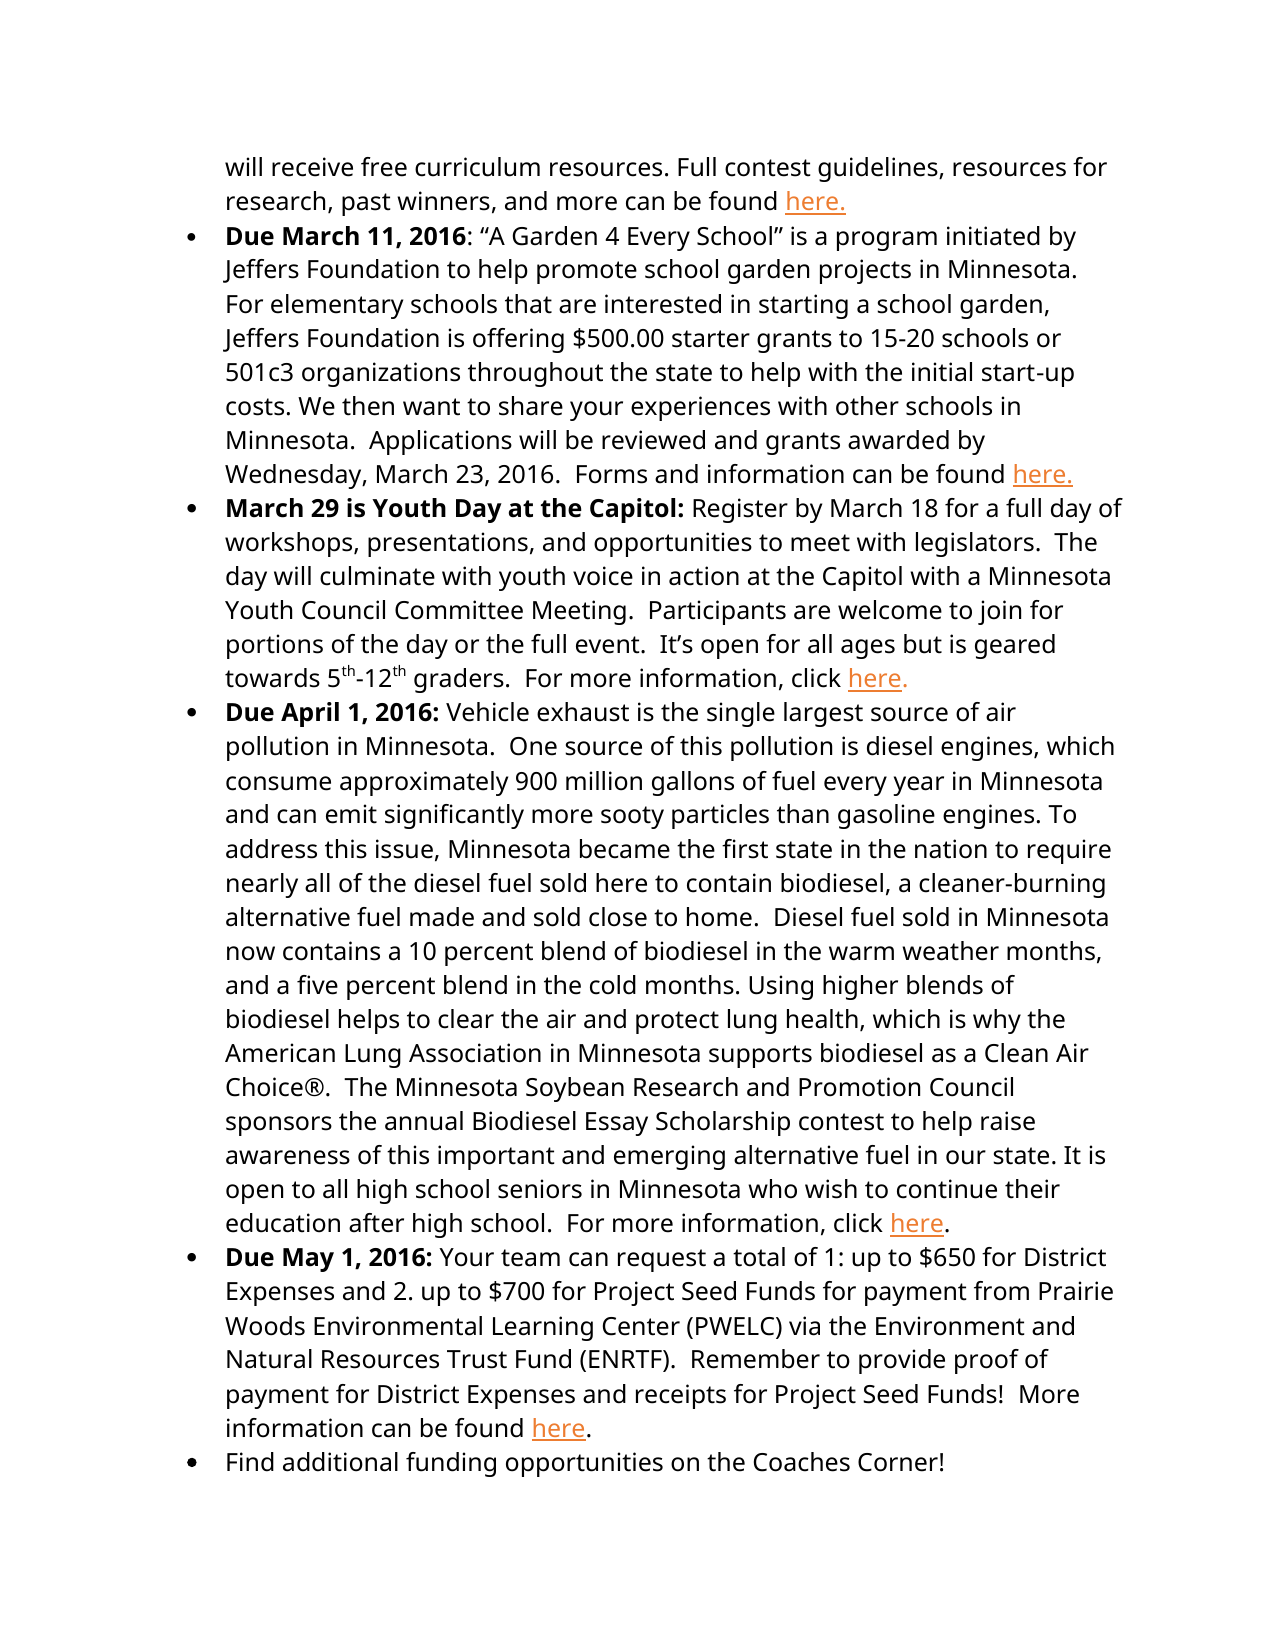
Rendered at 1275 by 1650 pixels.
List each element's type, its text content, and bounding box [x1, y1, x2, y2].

list Find additional funding opportunities on the Coaches Corner! [187, 1444, 1125, 1478]
list Due March 11, 2016: “A Garden 4 Every School” is a program initiated by Jeffers Foundation to help promote school garden projects in Minnesota. For elementary schools that are interested in starting a school garden, Jeffers Foundation is offering $500.00 starter grants to 15-20 schools or 501c3 organizations throughout the state to help with the initial start‐up costs. We then want to share your experiences with other schools in Minnesota. Applications will be reviewed and grants awarded by Wednesday, March 23, 2016. Forms and information can be found here. [187, 218, 1125, 491]
list March 29 is Youth Day at the Capitol: Register by March 18 for a full day of workshops, presentations, and opportunities to meet with legislators. The day will culminate with youth voice in action at the Capitol with a Minnesota Youth Council Committee Meeting. Participants are welcome to join for portions of the day or the full event. It’s open for all ages but is geared towards 5th-12th graders. For more information, click here. [187, 491, 1125, 695]
list Due April 1, 2016: Vehicle exhaust is the single largest source of air pollution in Minnesota. One source of this pollution is diesel engines, which consume approximately 900 million gallons of fuel every year in Minnesota and can emit significantly more sooty particles than gasoline engines. To address this issue, Minnesota became the first state in the nation to require nearly all of the diesel fuel sold here to contain biodiesel, a cleaner-burning alternative fuel made and sold close to home. Diesel fuel sold in Minnesota now contains a 10 percent blend of biodiesel in the warm weather months, and a five percent blend in the cold months. Using higher blends of biodiesel helps to clear the air and protect lung health, which is why the American Lung Association in Minnesota supports biodiesel as a Clean Air Choice®. The Minnesota Soybean Research and Promotion Council sponsors the annual Biodiesel Essay Scholarship contest to help raise awareness of this important and emerging alternative fuel in our state. It is open to all high school seniors in Minnesota who wish to continue their education after high school. For more information, click here. [187, 695, 1125, 1240]
list Due May 1, 2016: Your team can request a total of 1: up to $650 for District Expenses and 2. up to $700 for Project Seed Funds for payment from Prairie Woods Environmental Learning Center (PWELC) via the Environment and Natural Resources Trust Fund (ENRTF). Remember to provide proof of payment for District Expenses and receipts for Project Seed Funds! More information can be found here. [187, 1240, 1125, 1444]
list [187, 150, 1125, 218]
